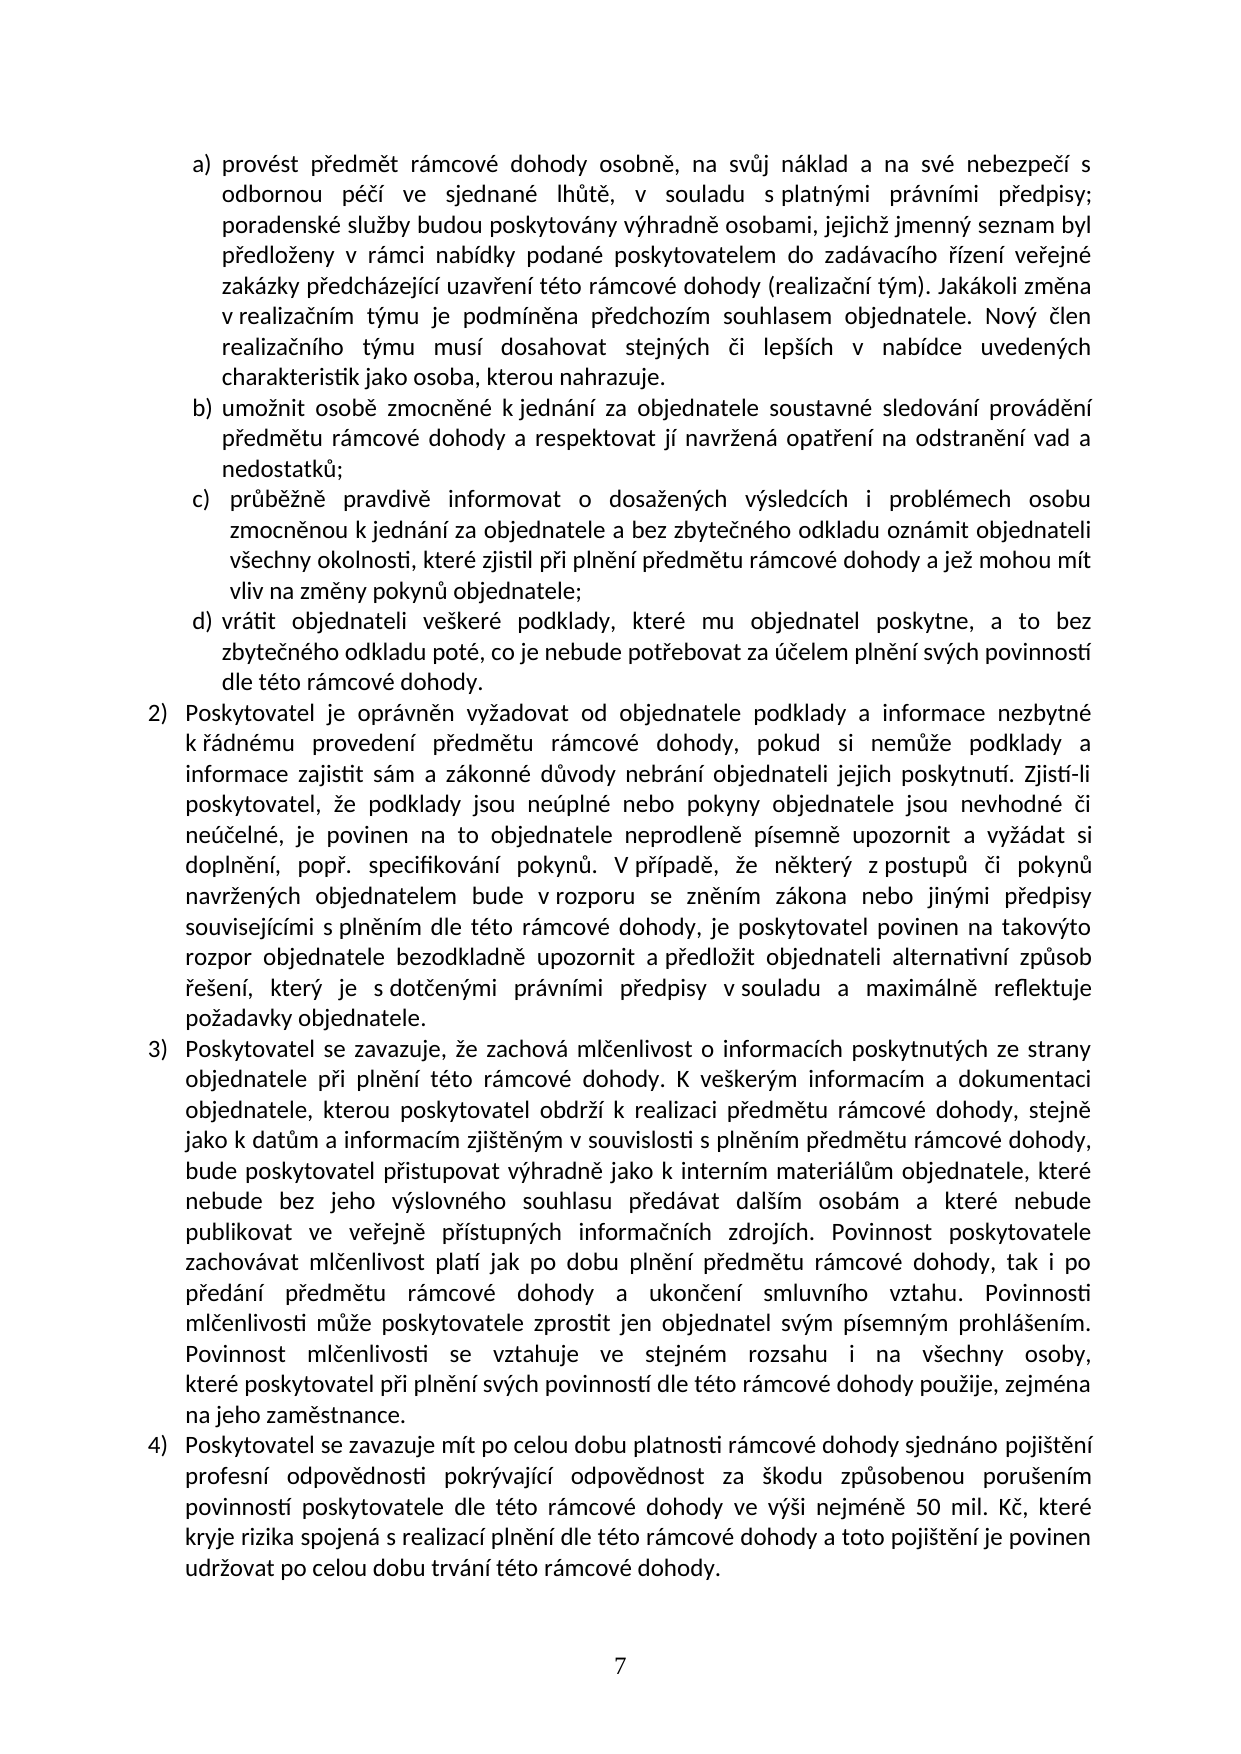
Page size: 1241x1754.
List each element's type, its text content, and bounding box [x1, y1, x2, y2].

list vrátit objednateli veškeré podklady, které mu objednatel poskytne, a to bez zbytečného odkladu poté, co je nebude potřebovat za účelem plnění svých povinností dle této rámcové dohody. [192, 606, 1092, 697]
list umožnit osobě zmocněné k jednání za objednatele soustavné sledování provádění předmětu rámcové dohody a respektovat jí navržená opatření na odstranění vad a nedostatků; [192, 392, 1092, 483]
list Poskytovatel se zavazuje, že zachová mlčenlivost o informacích poskytnutých ze strany objednatele při plnění této rámcové dohody. K veškerým informacím a dokumentaci objednatele, kterou poskytovatel obdrží k realizaci předmětu rámcové dohody, stejně jako k datům a informacím zjištěným v souvislosti s plněním předmětu rámcové dohody, bude poskytovatel přistupovat výhradně jako k interním materiálům objednatele, které nebude bez jeho výslovného souhlasu předávat dalším osobám a které nebude publikovat ve veřejně přístupných informačních zdrojích. Povinnost poskytovatele zachovávat mlčenlivost platí jak po dobu plnění předmětu rámcové dohody, tak i po předání předmětu rámcové dohody a ukončení smluvního vztahu. Povinnosti mlčenlivosti může poskytovatele zprostit jen objednatel svým písemným prohlášením. Povinnost mlčenlivosti se vztahuje ve stejném rozsahu i na všechny osoby, které poskytovatel při plnění svých povinností dle této rámcové dohody použije, zejména na jeho zaměstnance. [148, 1033, 1092, 1429]
list provést předmět rámcové dohody osobně, na svůj náklad a na své nebezpečí s odbornou péčí ve sjednané lhůtě, v souladu s platnými právními předpisy; poradenské služby budou poskytovány výhradně osobami, jejichž jmenný seznam byl předloženy v rámci nabídky podané poskytovatelem do zadávacího řízení veřejné zakázky předcházející uzavření této rámcové dohody (realizační tým). Jakákoli změna v realizačním týmu je podmíněna předchozím souhlasem objednatele. Nový člen realizačního týmu musí dosahovat stejných či lepších v nabídce uvedených charakteristik jako osoba, kterou nahrazuje. [192, 148, 1092, 392]
list Poskytovatel se zavazuje mít po celou dobu platnosti rámcové dohody sjednáno pojištění profesní odpovědnosti pokrývající odpovědnost za škodu způsobenou porušením povinností poskytovatele dle této rámcové dohody ve výši nejméně 50 mil. Kč, které kryje rizika spojená s realizací plnění dle této rámcové dohody a toto pojištění je povinen udržovat po celou dobu trvání této rámcové dohody. [148, 1429, 1092, 1582]
list Poskytovatel je oprávněn vyžadovat od objednatele podklady a informace nezbytné k řádnému provedení předmětu rámcové dohody, pokud si nemůže podklady a informace zajistit sám a zákonné důvody nebrání objednateli jejich poskytnutí. Zjistí-li poskytovatel, že podklady jsou neúplné nebo pokyny objednatele jsou nevhodné či neúčelné, je povinen na to objednatele neprodleně písemně upozornit a vyžádat si doplnění, popř. specifikování pokynů. V případě, že některý z postupů či pokynů navržených objednatelem bude v rozporu se zněním zákona nebo jinými předpisy souvisejícími s plněním dle této rámcové dohody, je poskytovatel povinen na takovýto rozpor objednatele bezodkladně upozornit a předložit objednateli alternativní způsob řešení, který je s dotčenými právními předpisy v souladu a maximálně reflektuje požadavky objednatele. [148, 697, 1092, 1033]
list průběžně pravdivě informovat o dosažených výsledcích i problémech osobu zmocněnou k jednání za objednatele a bez zbytečného odkladu oznámit objednateli všechny okolnosti, které zjistil při plnění předmětu rámcové dohody a jež mohou mít vliv na změny pokynů objednatele; [192, 483, 1092, 606]
